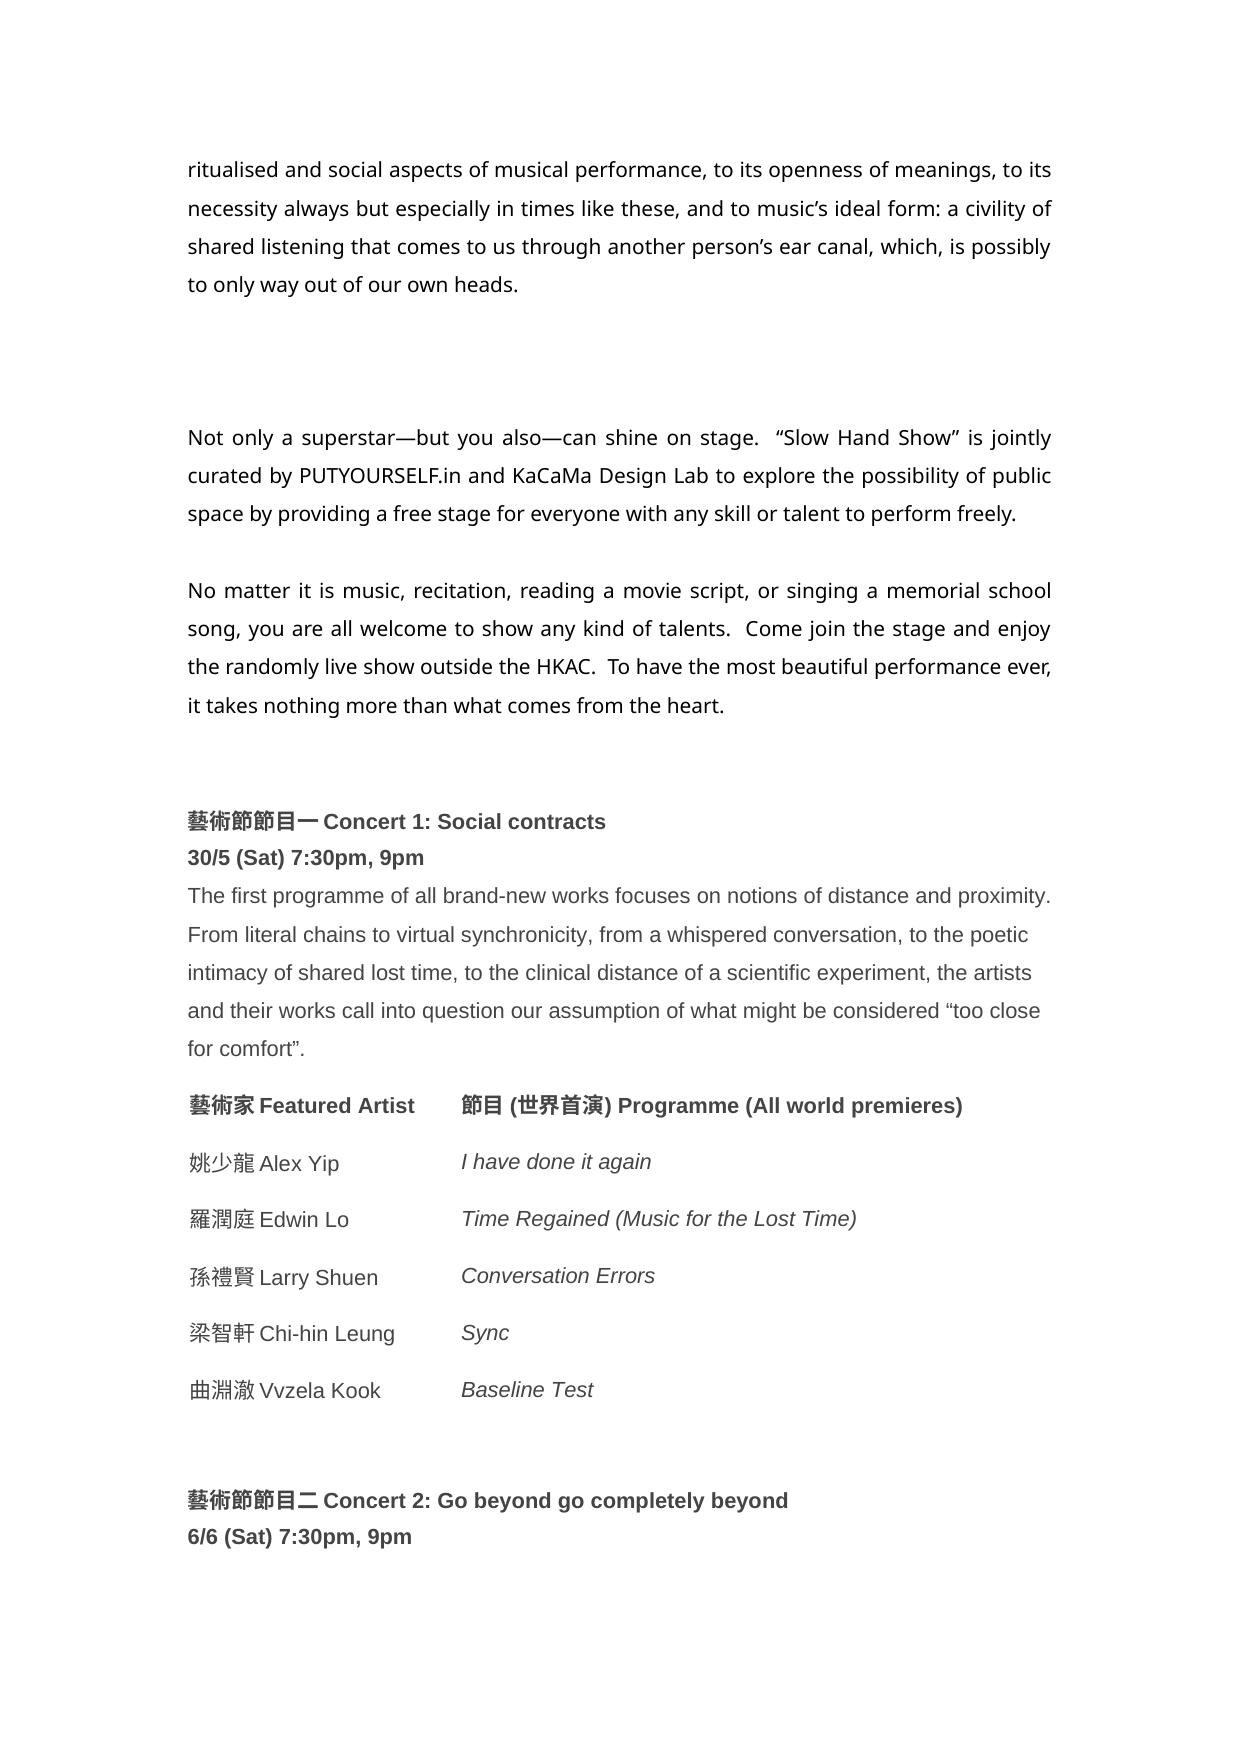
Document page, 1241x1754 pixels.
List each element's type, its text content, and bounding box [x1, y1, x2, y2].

table_cell Time Regained (Music for the Lost Time) [459, 1198, 1053, 1255]
table_header 藝術家Featured Artist [188, 1084, 459, 1141]
text Not only a superstar—but you also—can shine on stage. “Slow Hand Show” is jointly curated by PUTYOURSELF.in and KaCaMa Design Lab to explore the possibility of public space by providing a free stage for everyone with any skill or talent to perform freely. [187, 418, 1053, 533]
text 藝術節節目二Concert 2: Go beyond go completely beyond 6/6 (Sat) 7:30pm, 9pm [187, 1479, 1053, 1556]
table_cell Sync [459, 1312, 1053, 1369]
table_cell 曲淵澈Vvzela Kook [188, 1369, 459, 1426]
table_header 節目 (世界首演) Programme (All world premieres) [459, 1084, 1053, 1141]
table_cell I have done it again [459, 1141, 1053, 1198]
table_cell 孫禮賢Larry Shuen [188, 1255, 459, 1312]
text 藝術節節目一Concert 1: Social contracts [187, 801, 1053, 839]
table_cell Conversation Errors [459, 1255, 1053, 1312]
table_cell Baseline Test [459, 1369, 1053, 1426]
table_cell 梁智軒Chi-hin Leung [188, 1312, 459, 1369]
text The first programme of all brand-new works focuses on notions of distance and proximity. From literal chains to virtual synchronicity, from a whispered conversation, to the poetic intimacy of shared lost time, to the clinical distance of a scientific experiment, the artists and their works call into question our assumption of what might be considered “too close for comfort”. [187, 877, 1053, 1068]
table_cell 姚少龍Alex Yip [188, 1141, 459, 1198]
text 30/5 (Sat) 7:30pm, 9pm [187, 839, 1053, 877]
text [187, 151, 1053, 303]
table_cell 羅潤庭Edwin Lo [188, 1198, 459, 1255]
text No matter it is music, recitation, reading a movie script, or singing a memorial school song, you are all welcome to show any kind of talents. Come join the stage and enjoy the randomly live show outside the HKAC. To have the most beautiful performance ever, it takes nothing more than what comes from the heart. [187, 571, 1053, 724]
